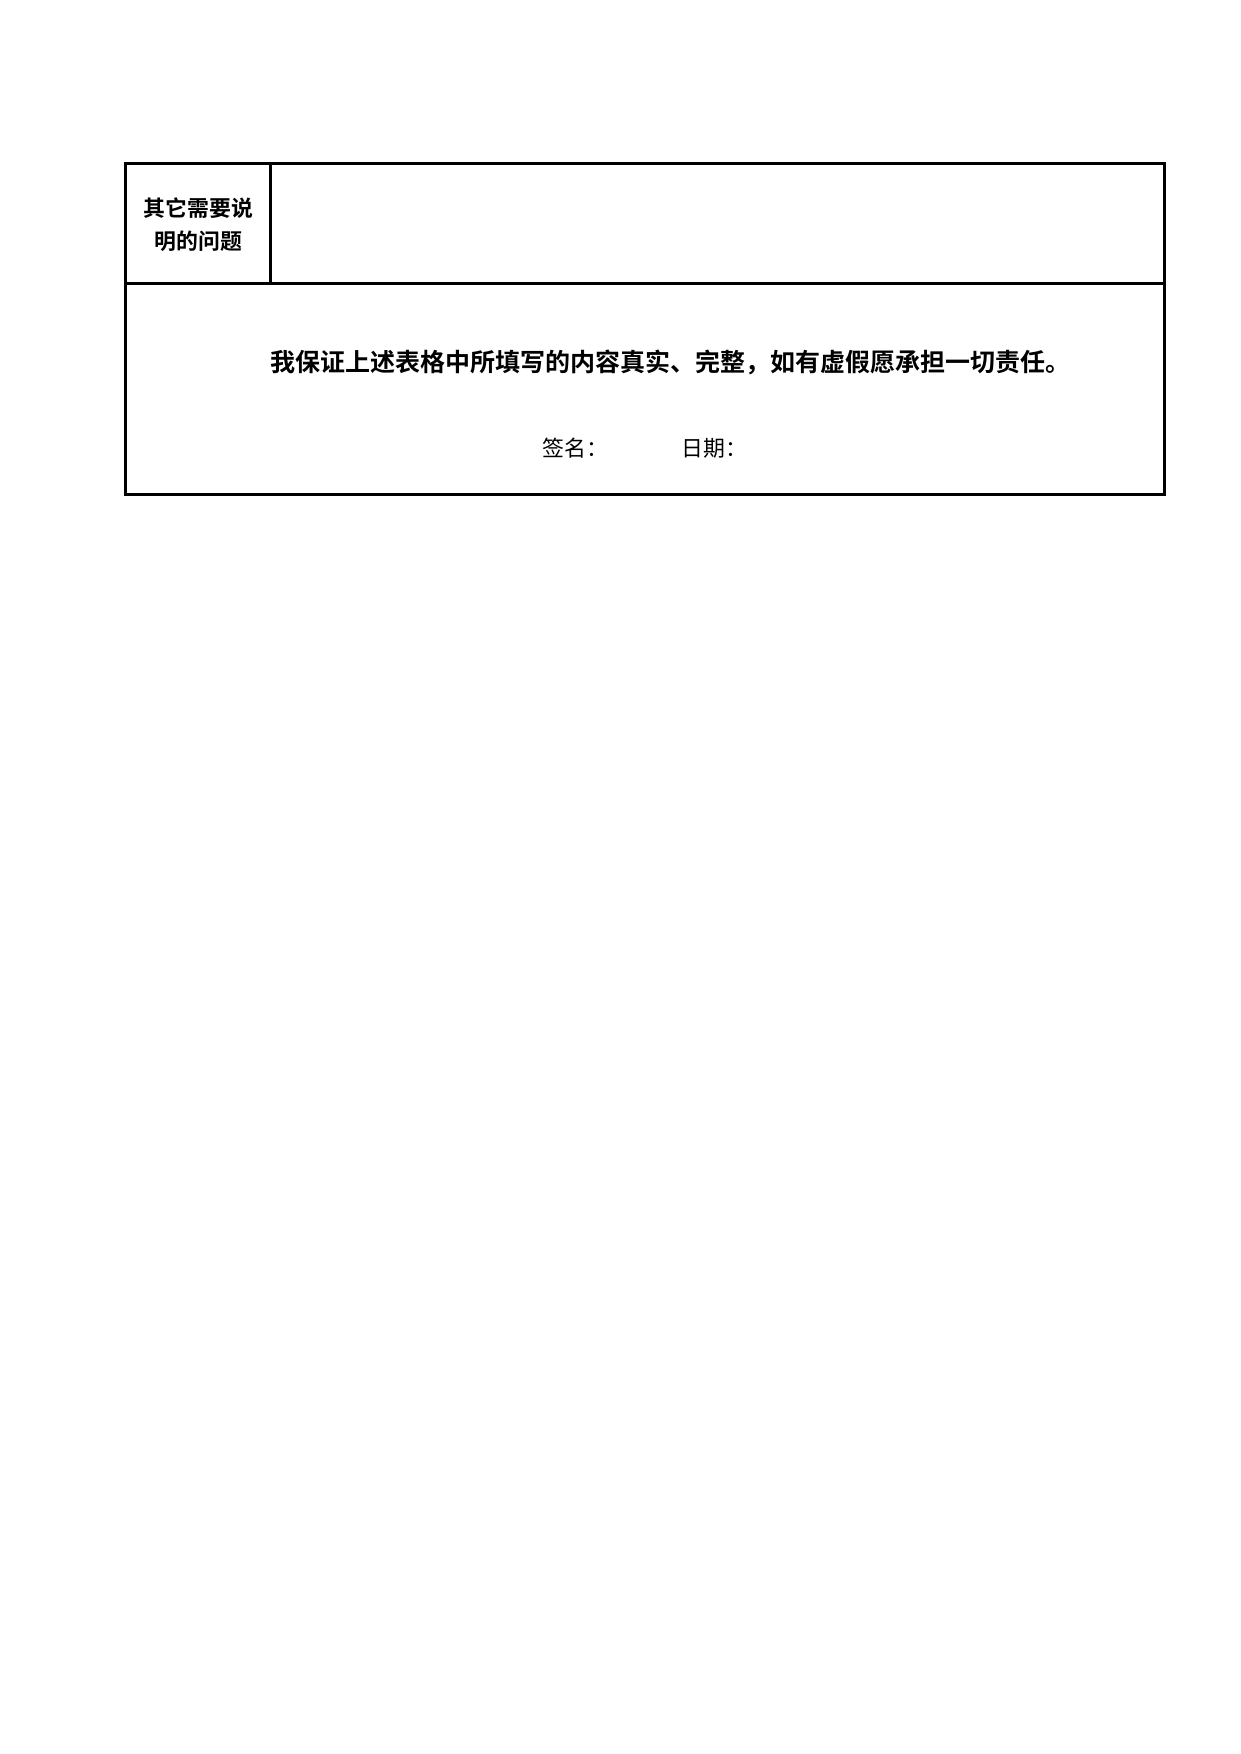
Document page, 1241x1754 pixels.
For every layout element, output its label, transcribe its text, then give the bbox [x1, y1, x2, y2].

table_cell 其它需要说明的问题 [127, 165, 269, 282]
table_cell 我保证上述表格中所填写的内容真实、完整，如有虚假愿承担一切责任。 签名： 日期： [127, 285, 1163, 493]
table_cell [272, 165, 1163, 282]
